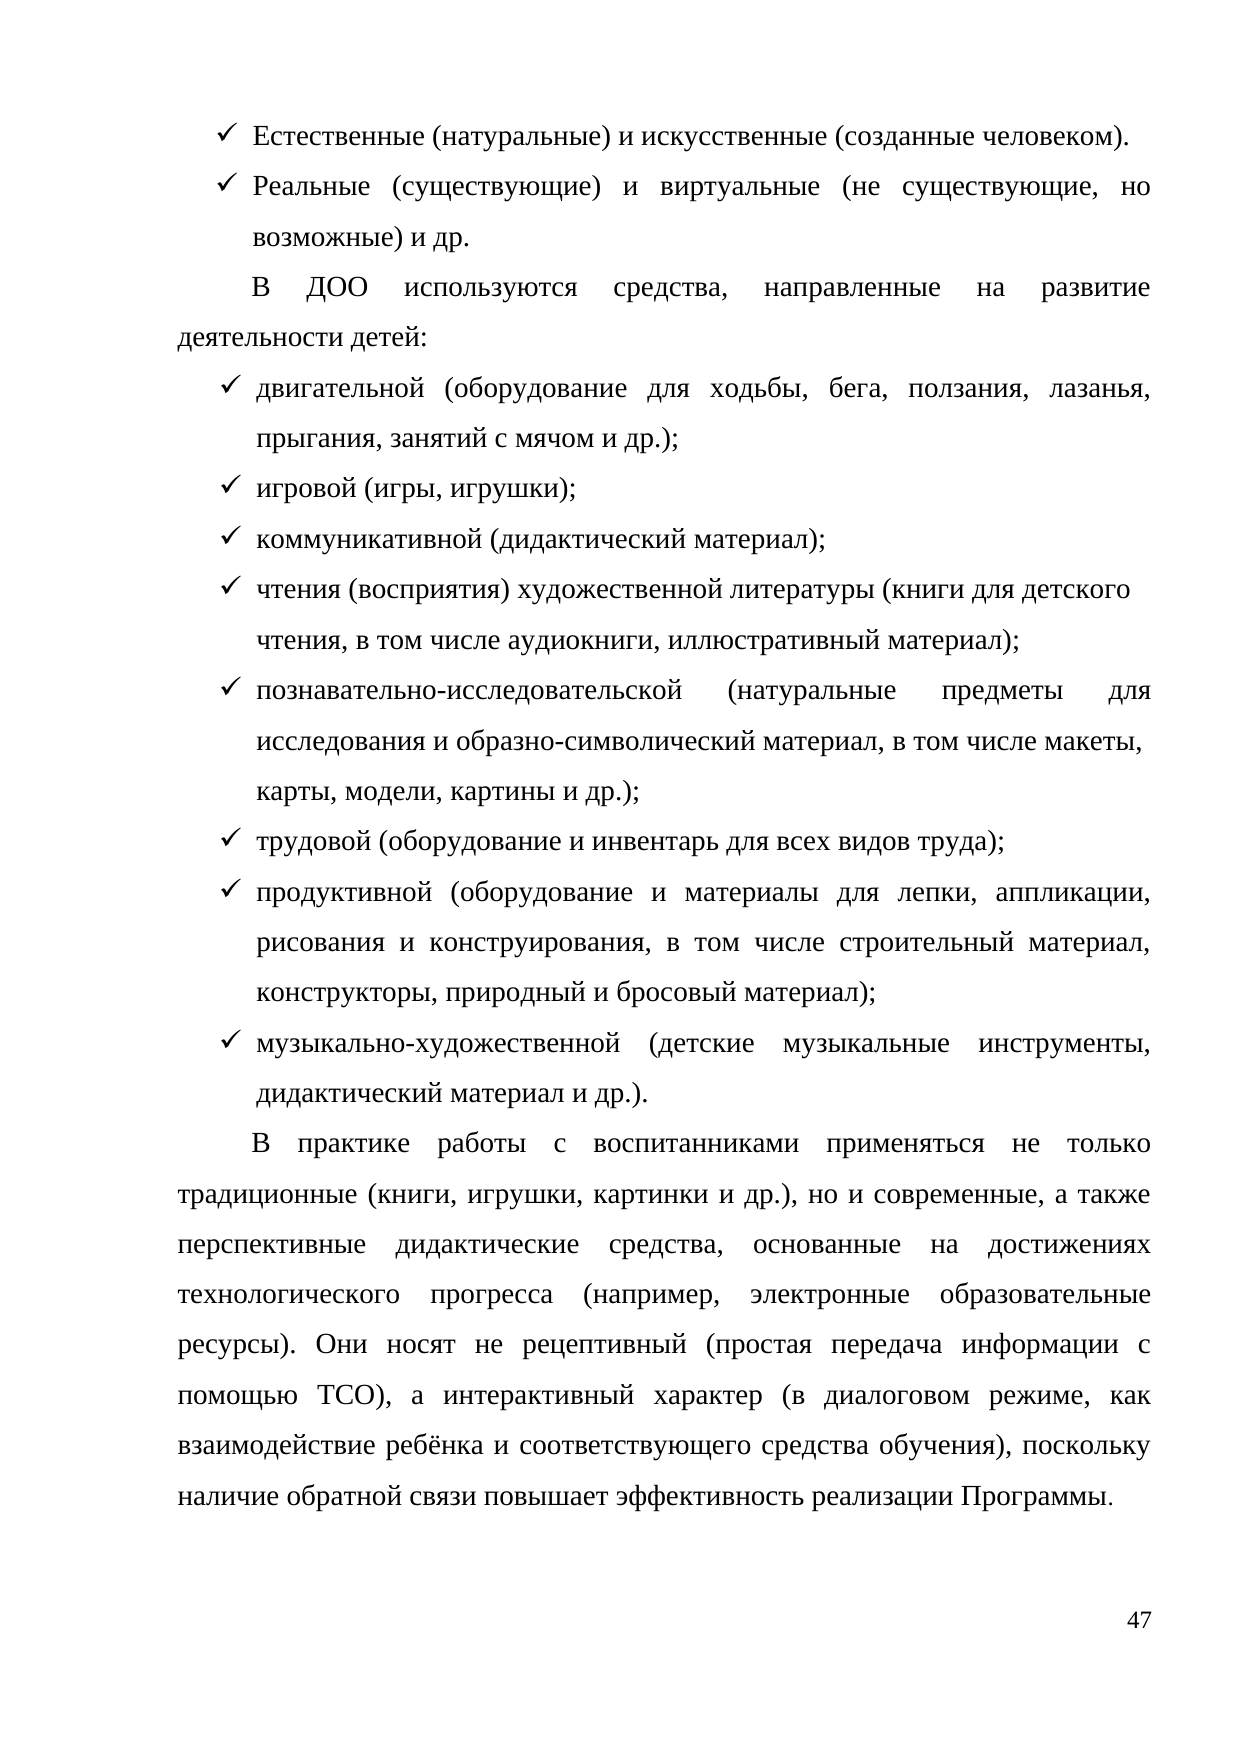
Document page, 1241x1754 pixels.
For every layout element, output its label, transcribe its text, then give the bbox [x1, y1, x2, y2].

text карты, модели, картины и др.); [256, 773, 1152, 806]
list трудовой (оборудование и инвентарь для всех видов труда); [218, 823, 1152, 857]
list чтения (восприятия) художественной литературы (книги для детского [218, 571, 1152, 605]
list двигательной (оборудование для ходьбы, бега, ползания, лазанья, прыгания, занятий с мячом и др.); [218, 370, 1152, 454]
list игровой (игры, игрушки); [218, 471, 1152, 504]
text В ДОО используются средства, направленные на развитие деятельности детей: [177, 269, 1152, 353]
list коммуникативной (дидактический материал); [218, 521, 1152, 555]
list продуктивной (оборудование и материалы для лепки, аппликации, рисования и конструирования, в том числе строительный материал, конструкторы, природный и бросовый материал); [218, 874, 1152, 1008]
text чтения, в том числе аудиокниги, иллюстративный материал); [256, 622, 1152, 655]
list Реальные (существующие) и виртуальные (не существующие, но возможные) и др. [215, 168, 1152, 252]
list Естественные (натуральные) и искусственные (созданные человеком). [215, 118, 1152, 152]
list познавательно-исследовательской (натуральные предметы для исследования и образно-символический материал, в том числе макеты, [218, 672, 1152, 756]
list музыкально-художественной (детские музыкальные инструменты, дидактический материал и др.). [218, 1025, 1152, 1109]
text В практике работы с воспитанниками применяться не только традиционные (книги, игрушки, картинки и др.), но и современные, а также перспективные дидактические средства, основанные на достижениях технологического прогресса (например, электронные образовательные ресурсы). Они носят не рецептивный (простая передача информации с помощью ТСО), а интерактивный характер (в диалоговом режиме, как взаимодействие ребёнка и соответствующего средства обучения), поскольку наличие обратной связи повышает эффективность реализации Программы. [177, 1125, 1152, 1511]
